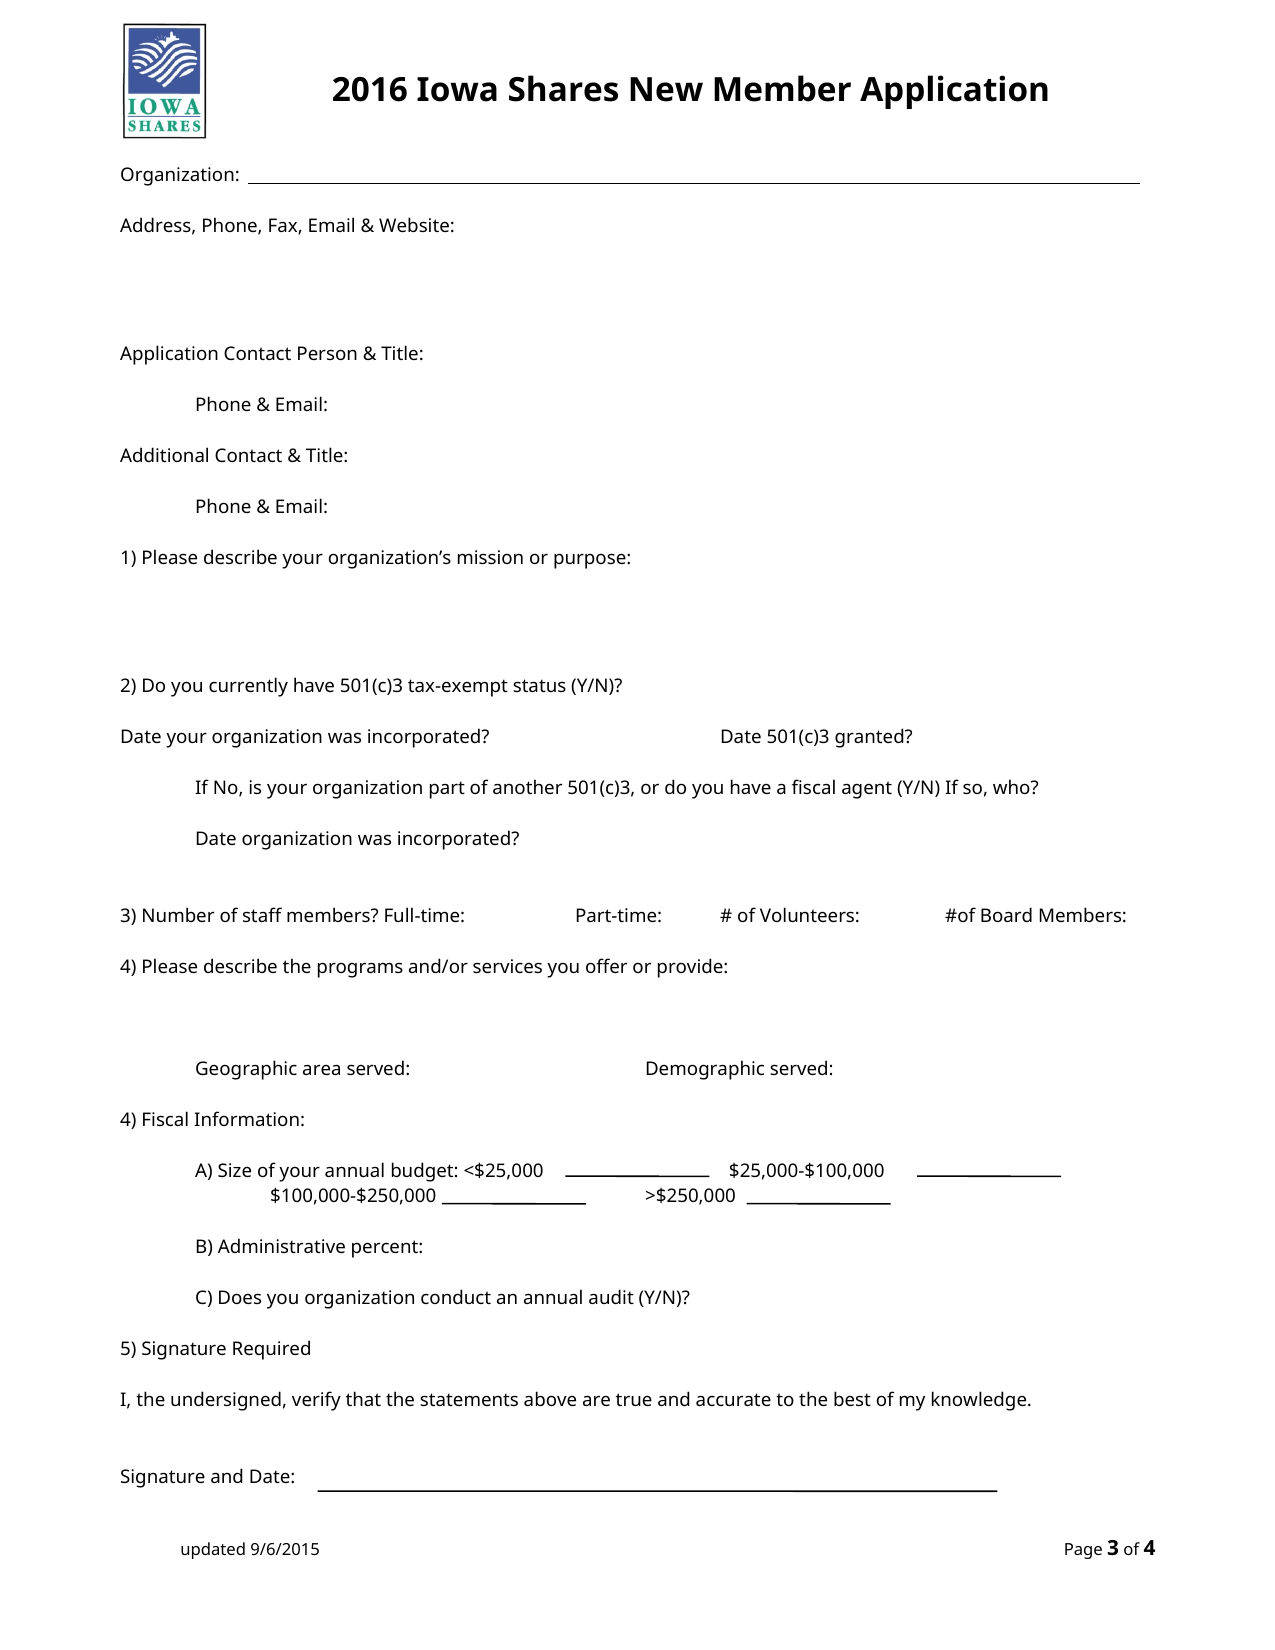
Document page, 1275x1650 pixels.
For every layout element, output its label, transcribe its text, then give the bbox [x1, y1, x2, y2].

text 4) Please describe the programs and/or services you offer or provide: [120, 953, 1155, 978]
text Application Contact Person & Title: [120, 340, 1155, 366]
text C) Does you organization conduct an annual audit (Y/N)? [195, 1285, 1155, 1310]
text Additional Contact & Title: [120, 442, 1155, 468]
text Phone & Email: [120, 391, 1155, 417]
text 4) Fiscal Information: [120, 1106, 1155, 1132]
text Signature and Date: [120, 1463, 1155, 1489]
text $100,000-$250,000 >$250,000 [195, 1183, 1155, 1208]
text Geographic area served: Demographic served: [120, 1055, 1155, 1081]
text Date organization was incorporated? [120, 825, 1155, 851]
text B) Administrative percent: [195, 1234, 1155, 1259]
text Address, Phone, Fax, Email & Website: [120, 213, 1155, 238]
text Organization: [120, 162, 1155, 187]
text 1) Please describe your organization’s mission or purpose: [120, 544, 1155, 570]
text 3) Number of staff members? Full-time: Part-time: # of Volunteers: #of Board Members: [120, 902, 1155, 927]
text A) Size of your annual budget: <$25,000 $25,000-$100,000 [120, 1157, 1155, 1183]
text 2) Do you currently have 501(c)3 tax-exempt status (Y/N)? [120, 672, 1155, 698]
text Phone & Email: [120, 493, 1155, 519]
text I, the undersigned, verify that the statements above are true and accurate to the best of my knowledge. [120, 1387, 1155, 1412]
picture [120, 21, 209, 141]
text Date your organization was incorporated? Date 501(c)3 granted? [120, 723, 1155, 749]
text If No, is your organization part of another 501(c)3, or do you have a fiscal agent (Y/N) If so, who? [195, 774, 1155, 800]
text 2016 Iowa Shares New Member Application [209, 65, 1155, 111]
text 5) Signature Required [120, 1336, 1155, 1361]
